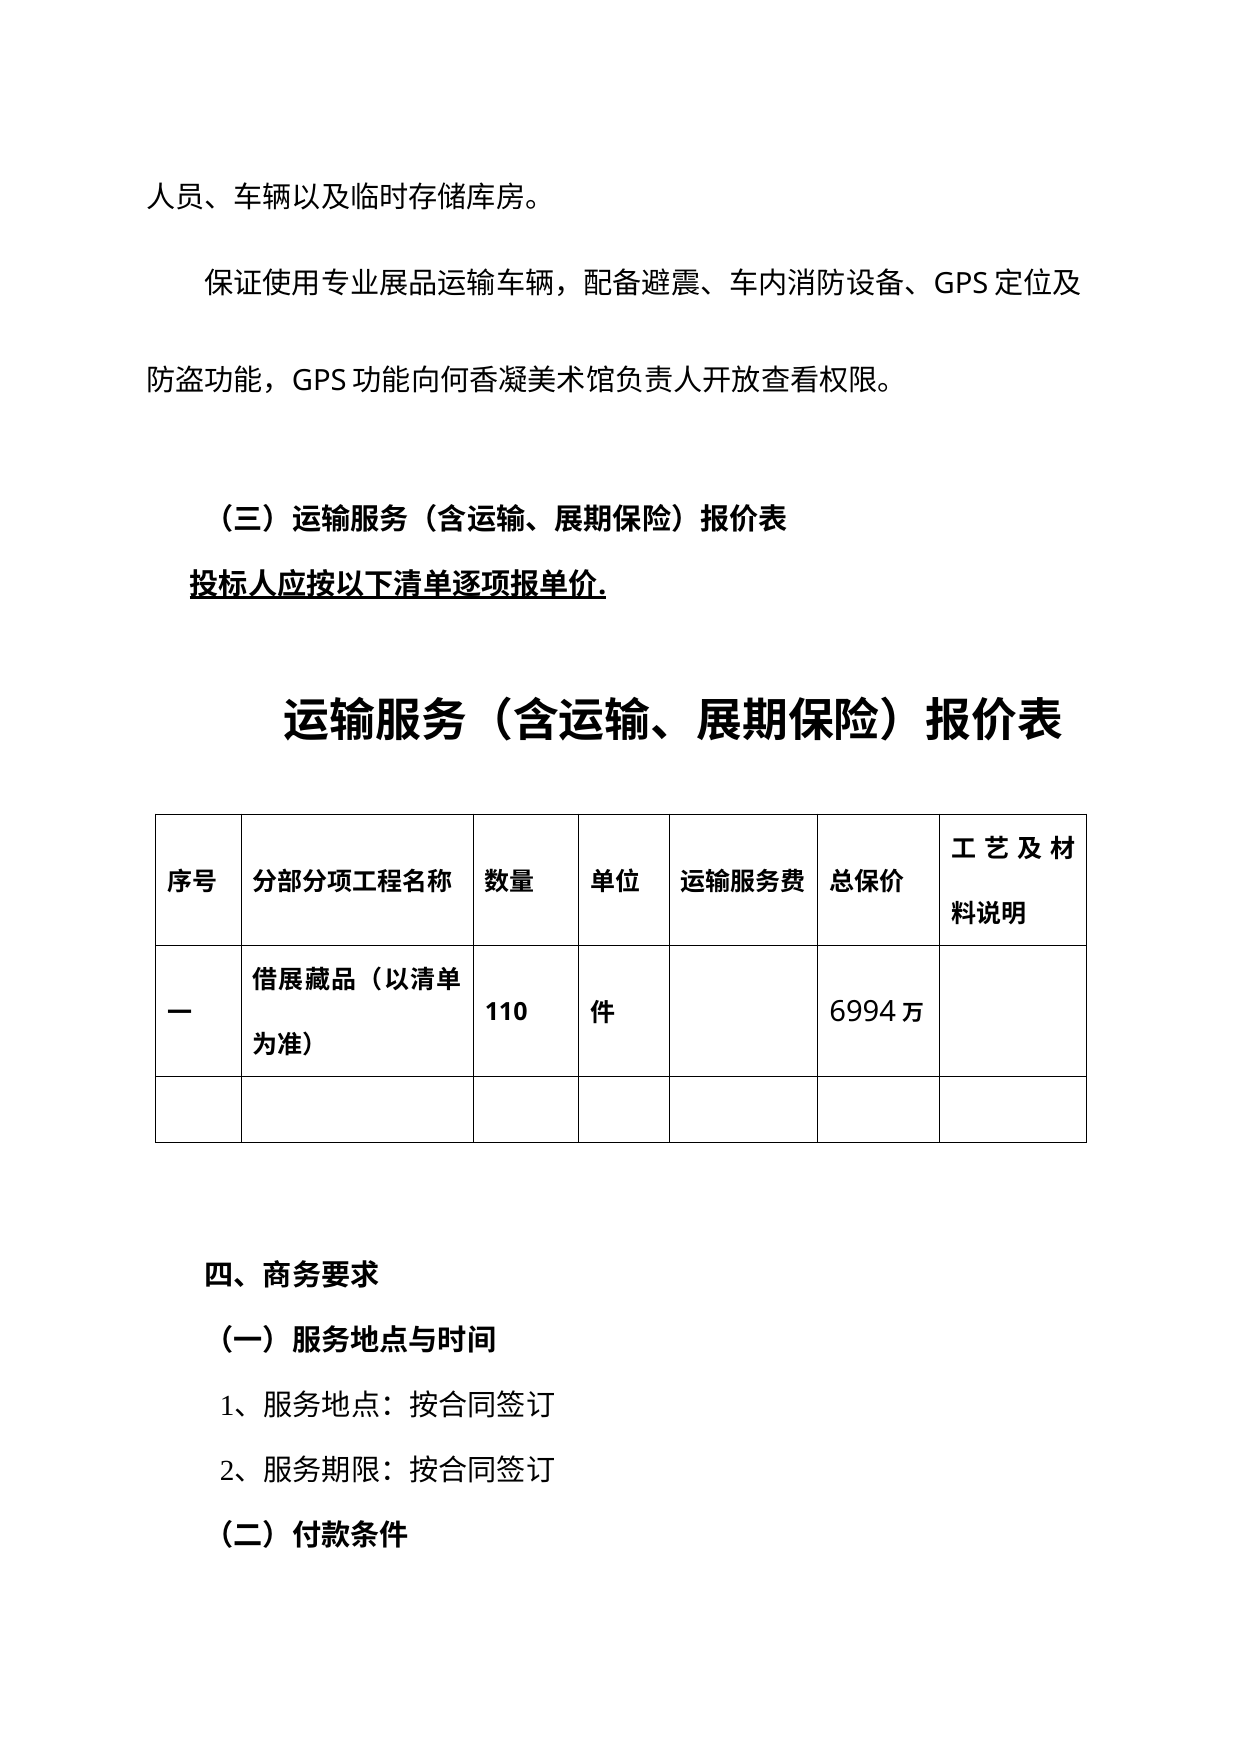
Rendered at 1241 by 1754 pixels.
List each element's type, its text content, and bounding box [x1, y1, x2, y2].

text 1、服务地点：按合同签订 [219, 1370, 1108, 1435]
text （一）服务地点与时间 [146, 1305, 1108, 1370]
list 运输服务（含运输、展期保险）报价表 [146, 484, 1108, 549]
text 保证使用专业展品运输车辆，配备避震、车内消防设备、GPS定位及防盗功能，GPS功能向何香凝美术馆负责人开放查看权限。 [146, 248, 1108, 411]
text （二）付款条件 [146, 1500, 1108, 1565]
text 2、服务期限：按合同签订 [219, 1435, 1108, 1500]
text 四、商务要求 [146, 1240, 1108, 1305]
text 投标人应按以下清单逐项报单价. [146, 549, 1108, 614]
table_header [144, 635, 1240, 1175]
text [146, 162, 1108, 227]
